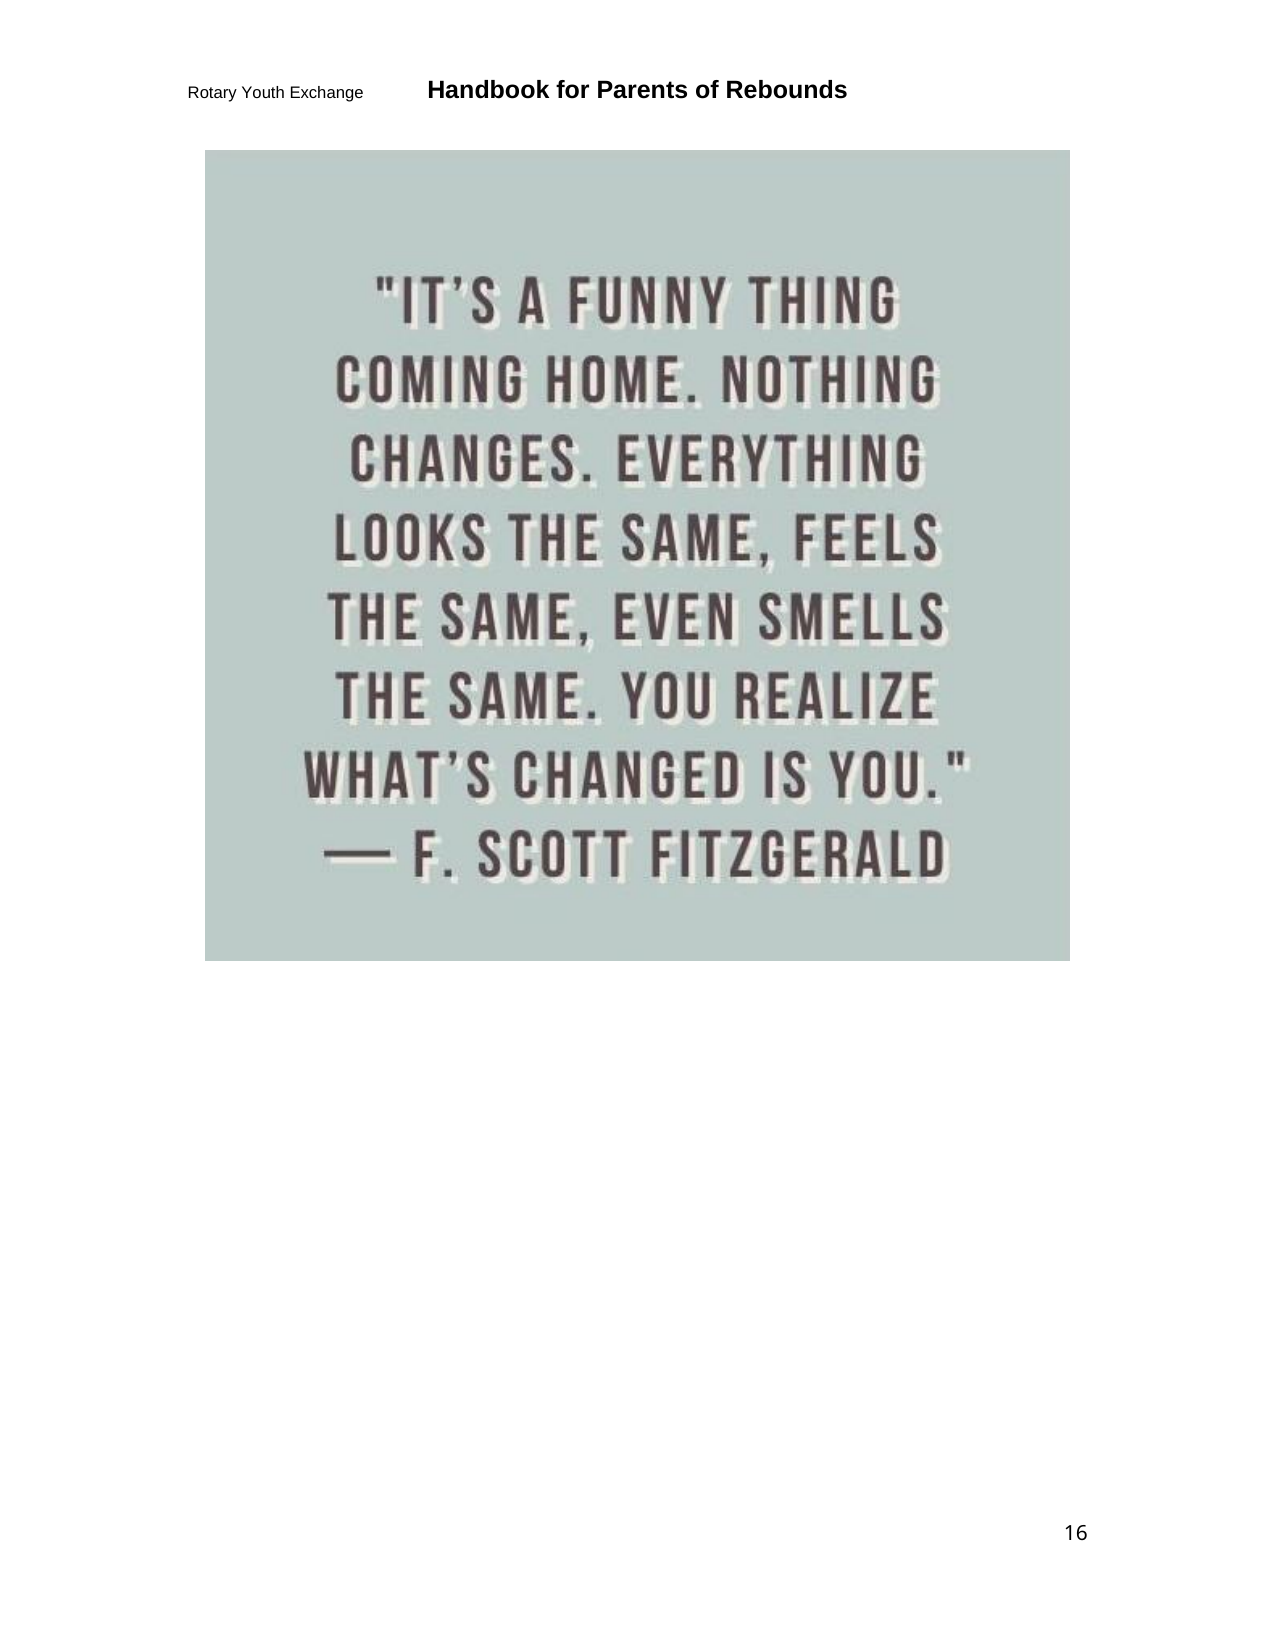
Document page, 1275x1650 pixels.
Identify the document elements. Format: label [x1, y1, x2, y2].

picture [205, 150, 1070, 961]
